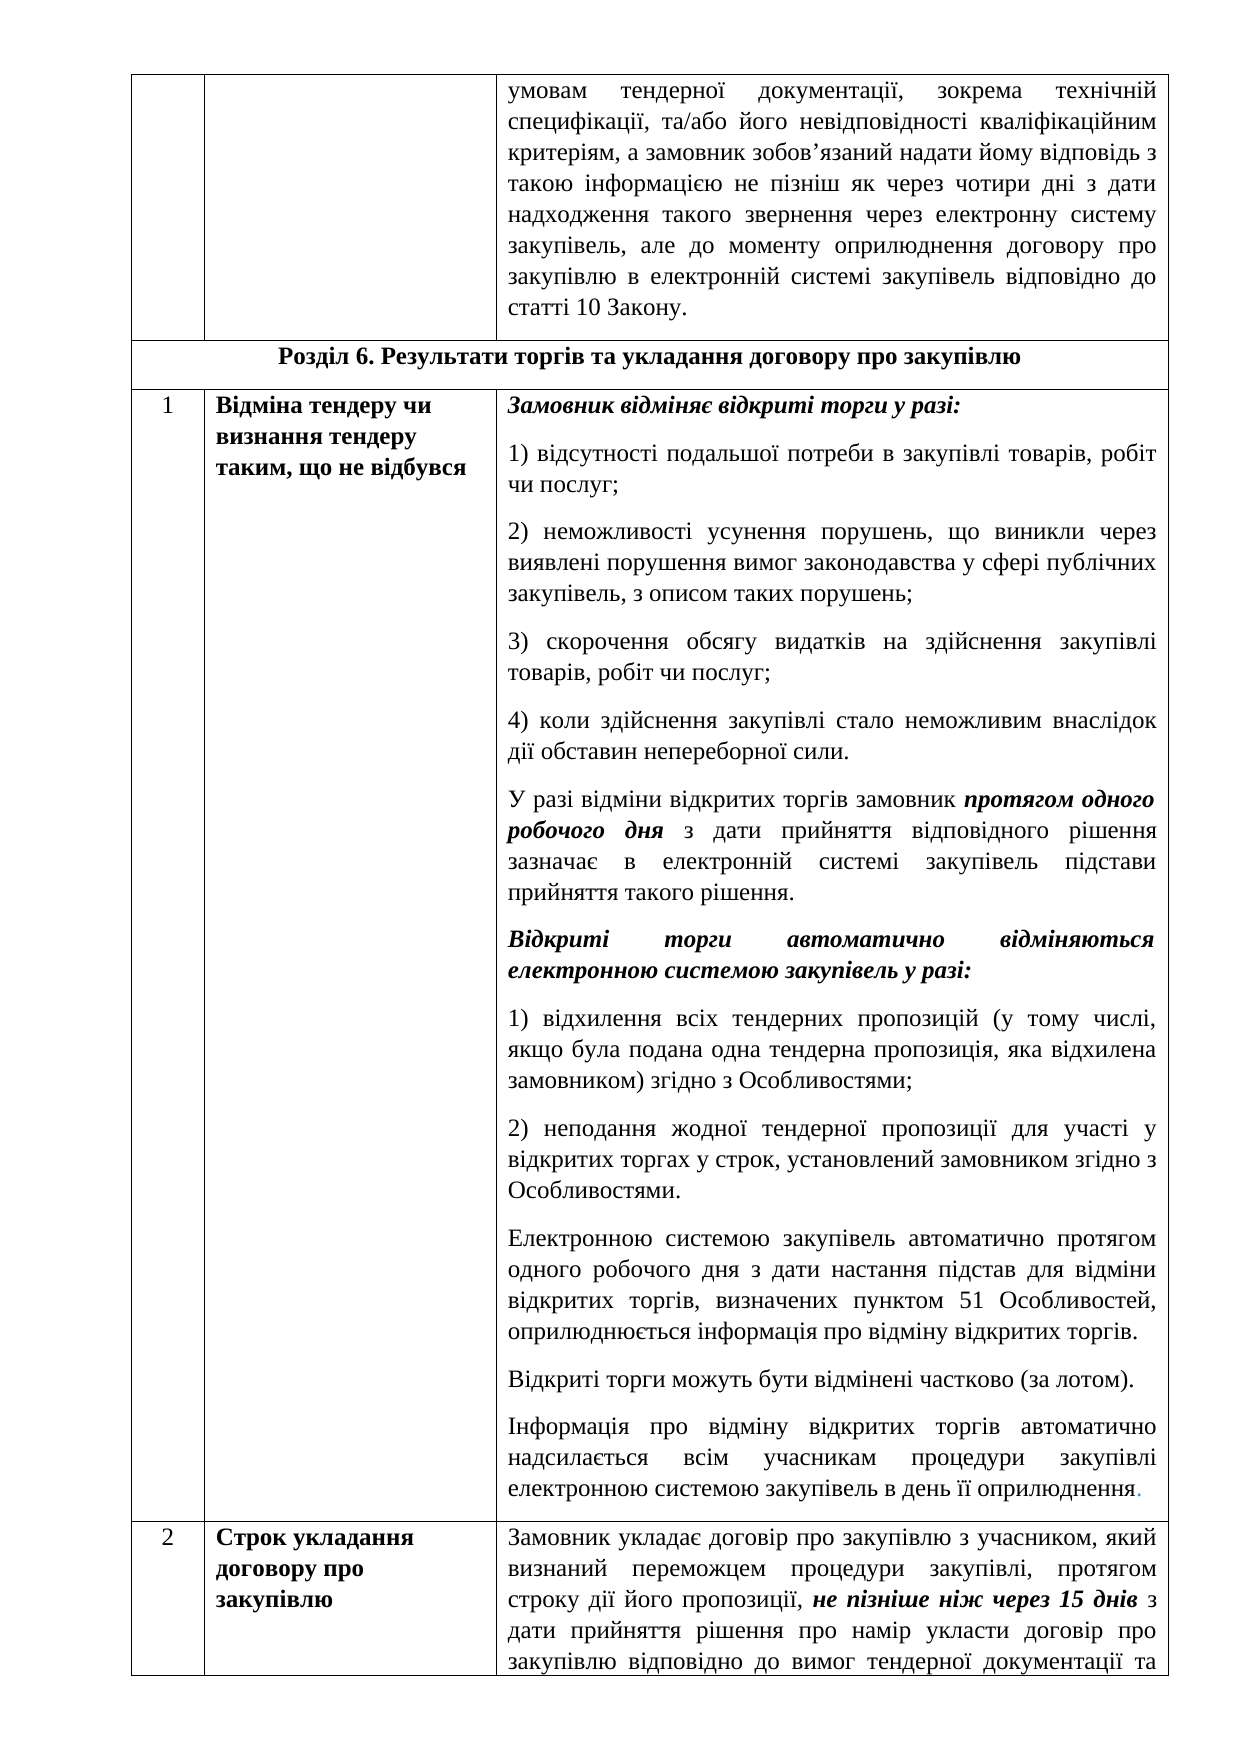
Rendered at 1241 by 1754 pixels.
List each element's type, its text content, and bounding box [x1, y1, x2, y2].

table_cell 1 [132, 390, 204, 1521]
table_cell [205, 75, 496, 340]
table_cell 2 [132, 1522, 204, 1675]
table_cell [497, 1522, 1168, 1675]
table_cell Відміна тендеру чи визнання тендеру таким, що не відбувся [205, 390, 496, 1521]
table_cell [497, 75, 1168, 340]
table_cell Замовник відміняє відкриті торги у разі: 1) відсутності подальшої потреби в закупівлі товарів, робіт чи послуг; 2) неможливості усунення порушень, що виникли через виявлені порушення вимог законодавства у сфері публічних закупівель, з описом таких порушень; 3) скорочення обсягу видатків на здійснення закупівлі товарів, робіт чи послуг; 4) коли здійснення закупівлі стало неможливим внаслідок дії обставин непереборної сили. У разі відміни відкритих торгів замовник протягом одного робочого дня з дати прийняття відповідного рішення зазначає в електронній системі закупівель підстави прийняття такого рішення. Відкриті торги автоматично відміняються електронною системою закупівель у разі: 1) відхилення всіх тендерних пропозицій (у тому числі, якщо була подана одна тендерна пропозиція, яка відхилена замовником) згідно з Особливостями; 2) неподання жодної тендерної пропозиції для участі у відкритих торгах у строк, установлений замовником згідно з Особливостями. Електронною системою закупівель автоматично протягом одного робочого дня з дати настання підстав для відміни відкритих торгів, визначених пунктом 51 Особливостей, оприлюднюється інформація про відміну відкритих торгів. Відкриті торги можуть бути відмінені частково (за лотом). Інформація про відміну відкритих торгів автоматично надсилається всім учасникам процедури закупівлі електронною системою закупівель в день її оприлюднення. [497, 390, 1168, 1521]
table_cell Розділ 6. Результати торгів та укладання договору про закупівлю [132, 341, 1168, 389]
table_cell 3 [132, 75, 204, 340]
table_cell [205, 1522, 496, 1675]
